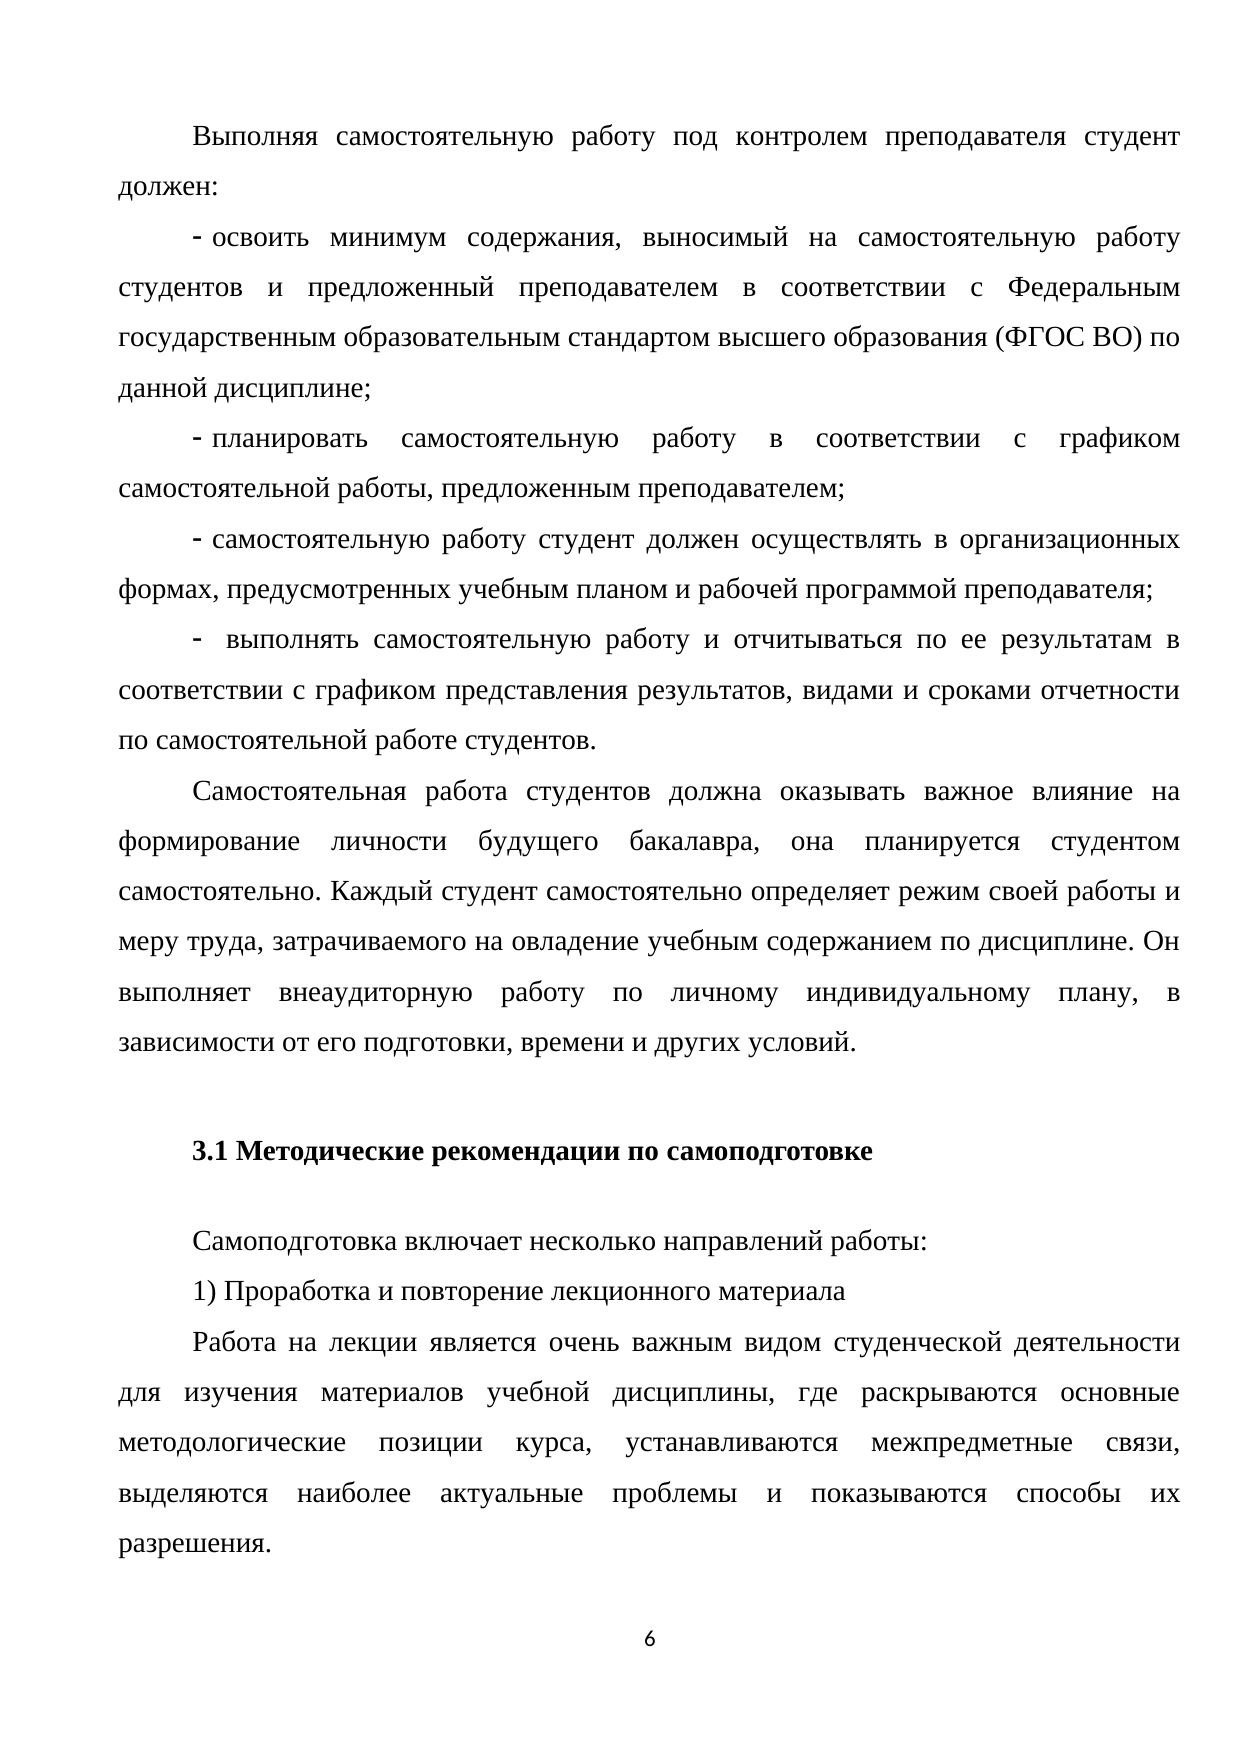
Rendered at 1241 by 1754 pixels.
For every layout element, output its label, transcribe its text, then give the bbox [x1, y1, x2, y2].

list планировать самостоятельную работу в соответствии с графиком самостоятельной работы, предложенным преподавателем; [118, 420, 1181, 504]
text Самостоятельная работа студентов должна оказывать важное влияние на формирование личности будущего бакалавра, она планируется студентом самостоятельно. Каждый студент самостоятельно определяет режим своей работы и меру труда, затрачиваемого на овладение учебным содержанием по дисциплине. Он выполняет внеаудиторную работу по личному индивидуальному плану, в зависимости от его подготовки, времени и других условий. [118, 773, 1181, 1058]
list освоить минимум содержания, выносимый на самостоятельную работу студентов и предложенный преподавателем в соответствии с Федеральным государственным образовательным стандартом высшего образования (ФГОС ВО) по данной дисциплине; [118, 219, 1181, 403]
text Работа на лекции является очень важным видом студенческой деятельности для изучения материалов учебной дисциплины, где раскрываются основные методологические позиции курса, устанавливаются межпредметные связи, выделяются наиболее актуальные проблемы и показываются способы их разрешения. [118, 1324, 1181, 1558]
list самостоятельную работу студент должен осуществлять в организационных формах, предусмотренных учебным планом и рабочей программой преподавателя; [118, 521, 1181, 605]
text 1) Проработка и повторение лекционного материала [118, 1273, 1181, 1307]
text Самоподготовка включает несколько направлений работы: [118, 1223, 1181, 1257]
subtitle 3.1 Методические рекомендации по самоподготовке [118, 1133, 1181, 1167]
text Выполняя самостоятельную работу под контролем преподавателя студент должен: [118, 118, 1181, 202]
list выполнять самостоятельную работу и отчитываться по ее результатам в соответствии с графиком представления результатов, видами и сроками отчетности по самостоятельной работе студентов. [118, 622, 1181, 756]
